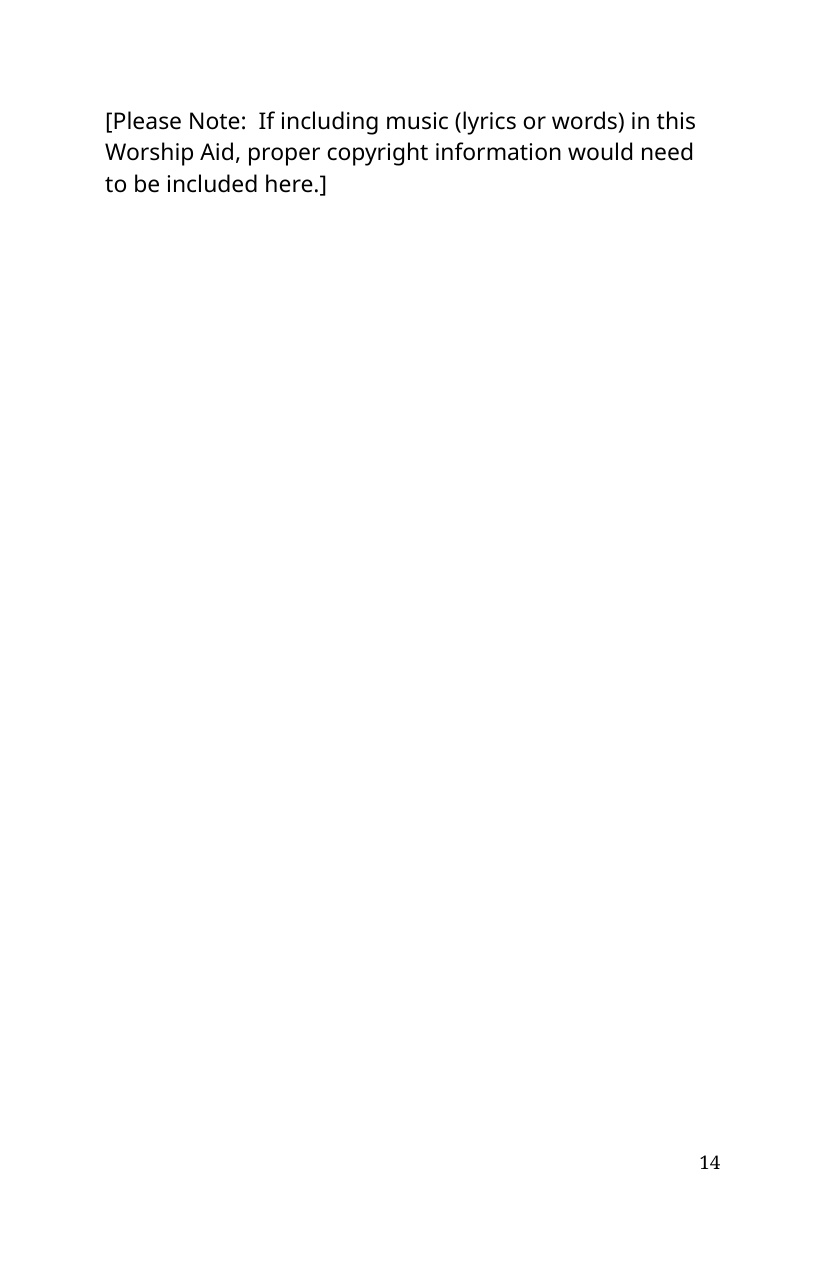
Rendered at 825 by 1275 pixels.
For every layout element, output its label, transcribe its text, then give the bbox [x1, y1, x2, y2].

text [Please Note: If including music (lyrics or words) in this Worship Aid, proper copyright information would need to be included here.] [105, 105, 720, 199]
